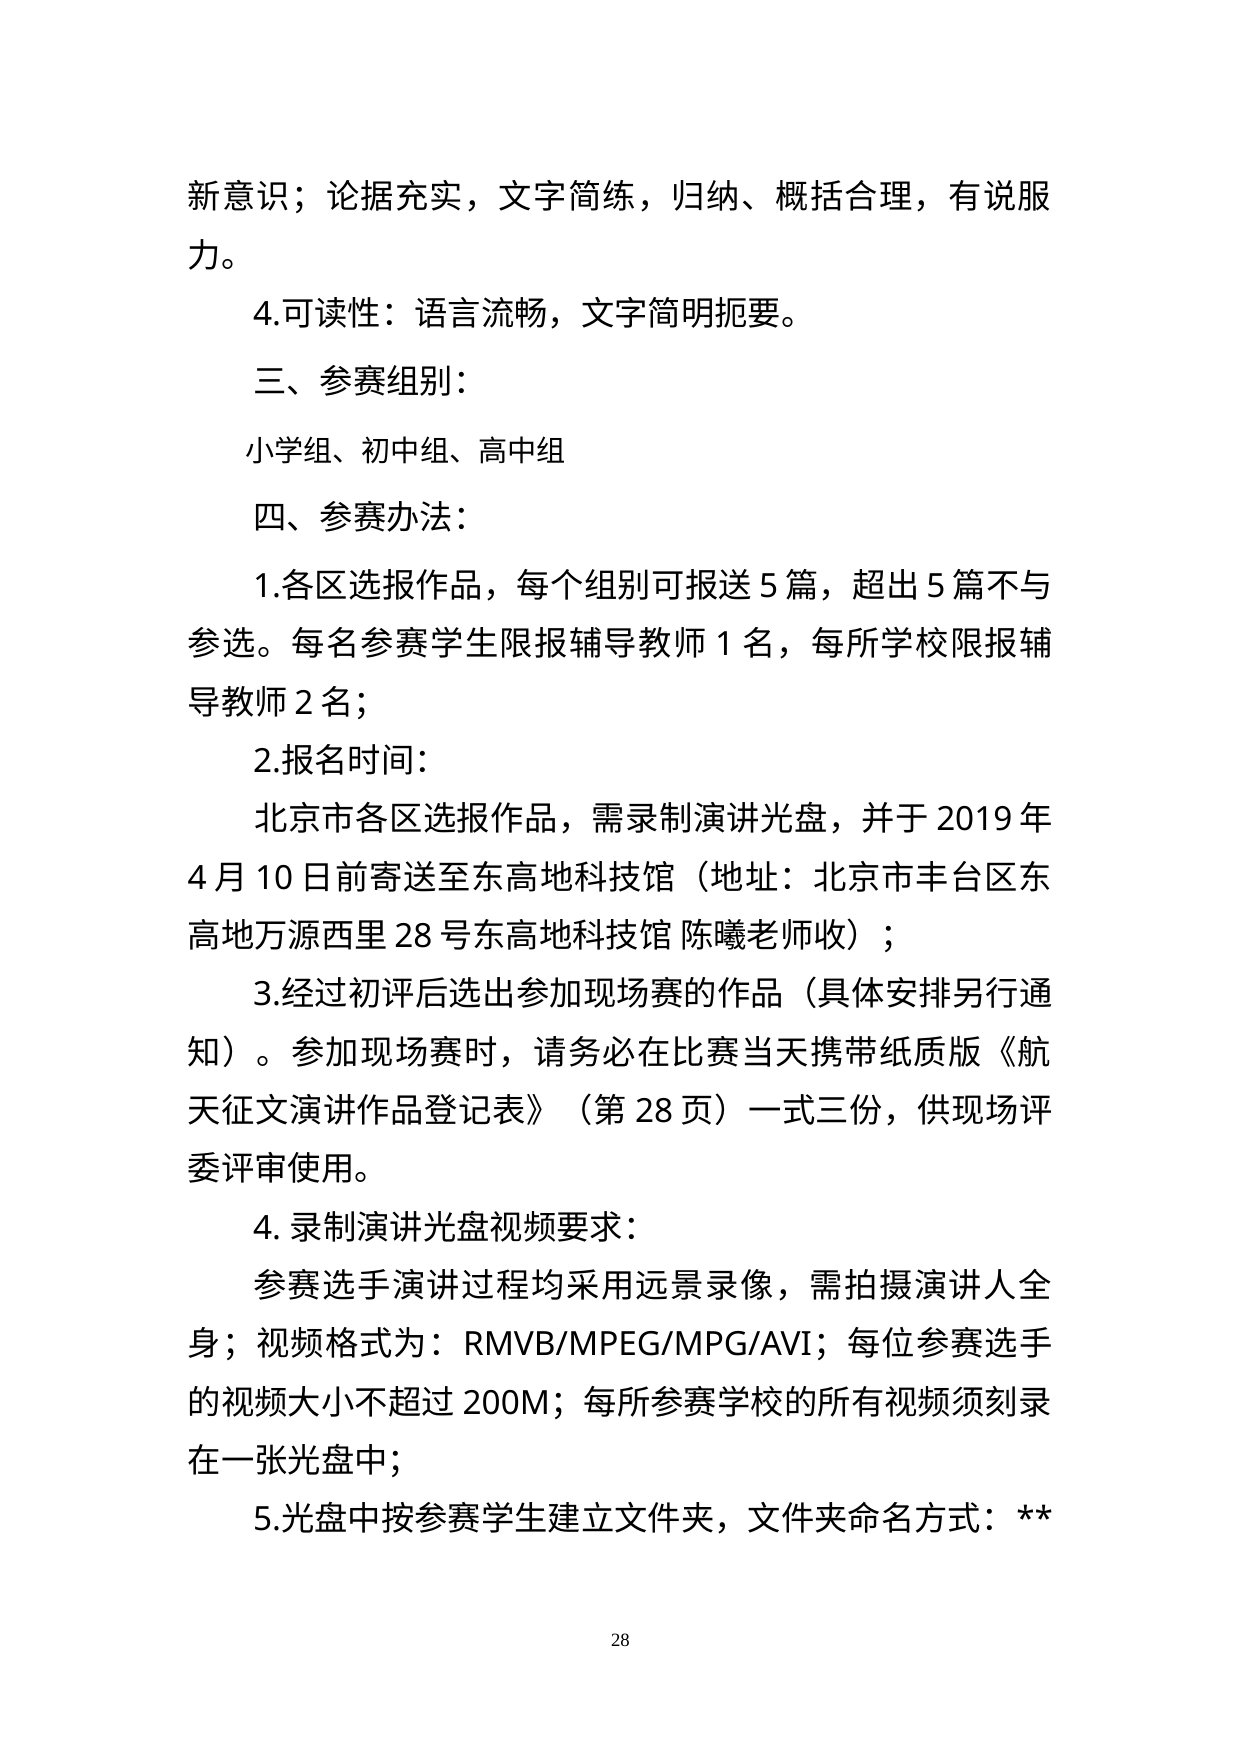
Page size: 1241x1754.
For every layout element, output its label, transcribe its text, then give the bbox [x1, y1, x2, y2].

text 四、参赛办法： [187, 483, 1053, 541]
text 参赛选手演讲过程均采用远景录像，需拍摄演讲人全身；视频格式为：RMVB/MPEG/MPG/AVI；每位参赛选手的视频大小不超过200M；每所参赛学校的所有视频须刻录在一张光盘中； [187, 1251, 1053, 1484]
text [187, 1484, 1053, 1542]
text 3.经过初评后选出参加现场赛的作品（具体安排另行通知）。参加现场赛时，请务必在比赛当天携带纸质版《航天征文演讲作品登记表》（第28页）一式三份，供现场评委评审使用。 [187, 959, 1053, 1192]
text 小学组、初中组、高中组 [187, 415, 1053, 473]
text 1.各区选报作品，每个组别可报送5篇，超出5篇不与参选。每名参赛学生限报辅导教师1名，每所学校限报辅导教师2名； [187, 551, 1053, 726]
text 4.可读性：语言流畅，文字简明扼要。 [187, 279, 1053, 337]
text 4. 录制演讲光盘视频要求： [187, 1192, 1053, 1251]
text 北京市各区选报作品，需录制演讲光盘，并于2019年4月10日前寄送至东高地科技馆（地址：北京市丰台区东高地万源西里28号东高地科技馆 陈曦老师收）； [187, 784, 1053, 959]
text 三、参赛组别： [187, 347, 1053, 405]
text 2.报名时间： [187, 726, 1053, 784]
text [187, 162, 1053, 279]
